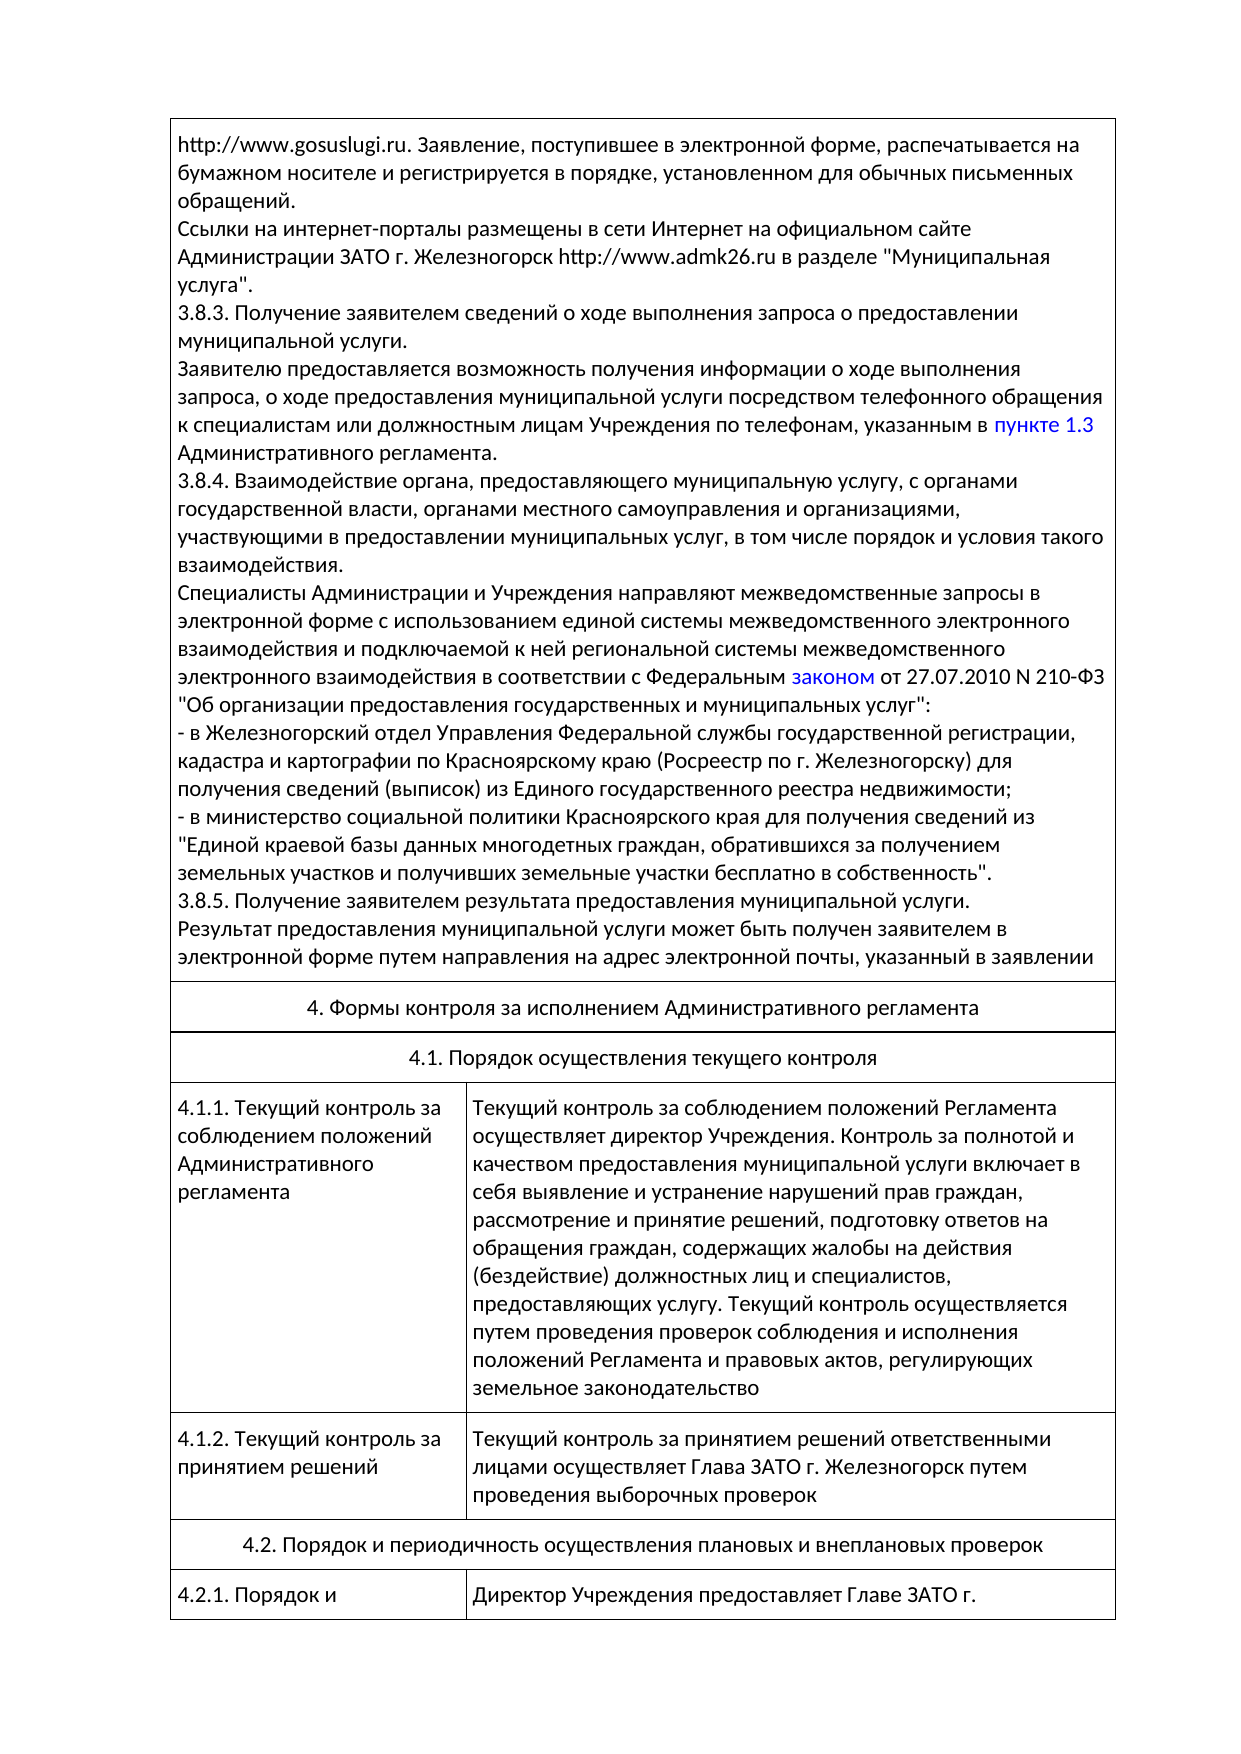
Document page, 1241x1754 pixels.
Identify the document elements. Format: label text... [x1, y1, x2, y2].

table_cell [171, 1570, 466, 1619]
table_cell Текущий контроль за соблюдением положений Регламента осуществляет директор Учреждения. Контроль за полнотой и качеством предоставления муниципальной услуги включает в себя выявление и устранение нарушений прав граждан, рассмотрение и принятие решений, подготовку ответов на обращения граждан, содержащих жалобы на действия (бездействие) должностных лиц и специалистов, предоставляющих услугу. Текущий контроль осуществляется путем проведения проверок соблюдения и исполнения положений Регламента и правовых актов, регулирующих земельное законодательство [467, 1083, 1115, 1412]
table_cell 4. Формы контроля за исполнением Административного регламента [171, 982, 1115, 1031]
table_cell 4.2. Порядок и периодичность осуществления плановых и внеплановых проверок [171, 1520, 1115, 1569]
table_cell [467, 1570, 1115, 1619]
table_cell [171, 119, 1115, 981]
table_cell 4.1.2. Текущий контроль за принятием решений [171, 1413, 466, 1518]
table_cell 4.1. Порядок осуществления текущего контроля [171, 1033, 1115, 1082]
table_cell Текущий контроль за принятием решений ответственными лицами осуществляет Глава ЗАТО г. Железногорск путем проведения выборочных проверок [467, 1413, 1115, 1518]
table_cell 4.1.1. Текущий контроль за соблюдением положений Административного регламента [171, 1083, 466, 1412]
